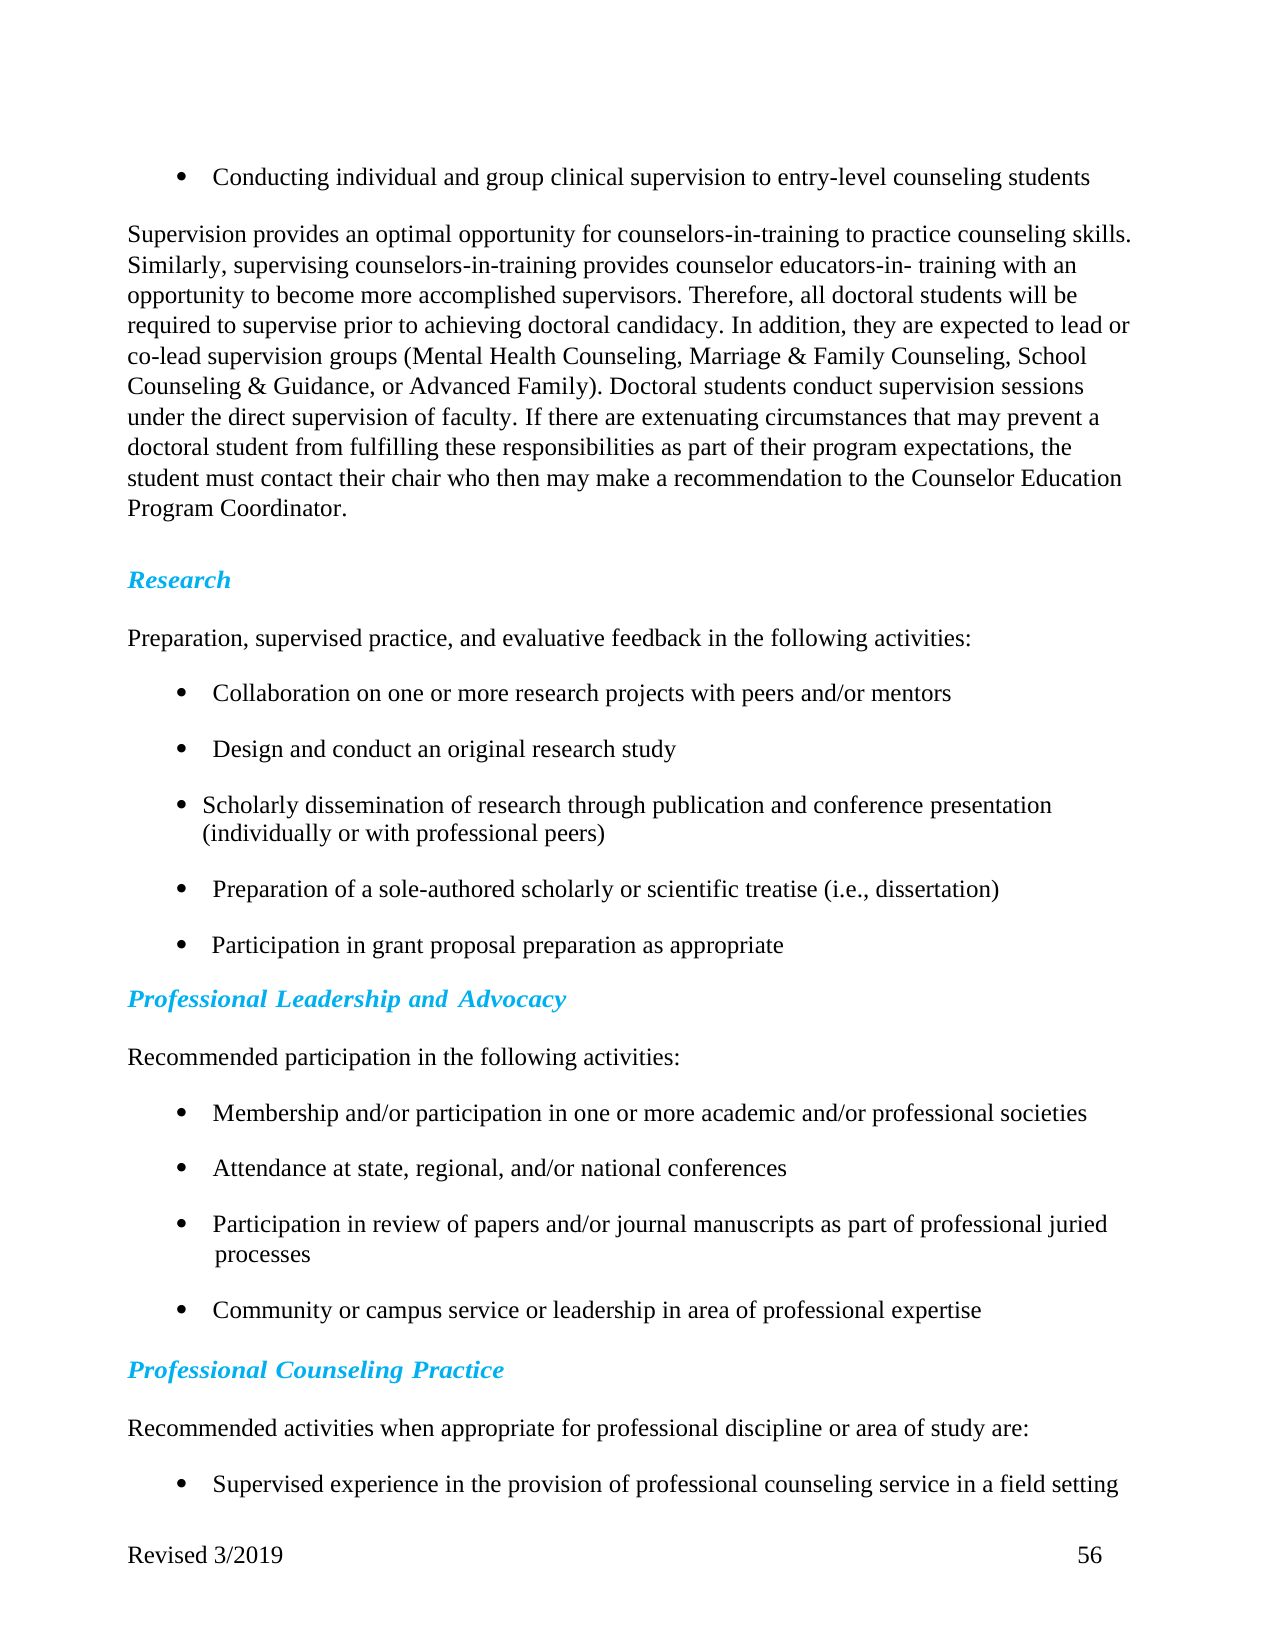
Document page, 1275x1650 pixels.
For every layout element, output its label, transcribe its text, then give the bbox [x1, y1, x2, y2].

text Recommended participation in the following activities: [127, 1042, 1146, 1071]
text  Participation in review of papers and/or journal manuscripts as part of professional juried processes [177, 1209, 1119, 1268]
text  Attendance at state, regional, and/or national conferences [177, 1153, 1146, 1182]
text  Membership and/or participation in one or more academic and/or professional societies [177, 1098, 1146, 1126]
text Preparation, supervised practice, and evaluative feedback in the following activities: [127, 623, 1146, 651]
text Supervision provides an optimal opportunity for counselors-in-training to practice counseling skills. Similarly, supervising counselors-in-training provides counselor educators-in- training with an opportunity to become more accomplished supervisors. Therefore, all doctoral students will be required to supervise prior to achieving doctoral candidacy. In addition, they are expected to lead or co-lead supervision groups (Mental Health Counseling, Marriage & Family Counseling, School Counseling & Guidance, or Advanced Family). Doctoral students conduct supervision sessions under the direct supervision of faculty. If there are extenuating circumstances that may prevent a doctoral student from fulfilling these responsibilities as part of their program expectations, the student must contact their chair who then may make a recommendation to the Counselor Education Program Coordinator. [127, 219, 1138, 522]
text  Preparation of a sole-authored scholarly or scientific treatise (i.e., dissertation) [177, 874, 1146, 903]
text  Supervised experience in the provision of professional counseling service in a field setting [177, 1469, 1146, 1498]
list Participation in grant proposal preparation as appropriate [177, 930, 1146, 959]
text  Community or campus service or leadership in area of professional expertise [177, 1295, 1146, 1324]
text  Scholarly dissemination of research through publication and conference presentation (individually or with professional peers) [177, 790, 1146, 847]
text  Design and conduct an original research study [177, 734, 1146, 763]
text  Collaboration on one or more research projects with peers and/or mentors [177, 678, 1146, 707]
text Recommended activities when appropriate for professional discipline or area of study are: [127, 1413, 1146, 1442]
subtitle Professional Counseling Practice [127, 1355, 1144, 1384]
subtitle Professional Leadership and Advocacy [127, 984, 1144, 1013]
text  Conducting individual and group clinical supervision to entry-level counseling students [177, 162, 1146, 191]
subtitle Research [127, 565, 1144, 593]
